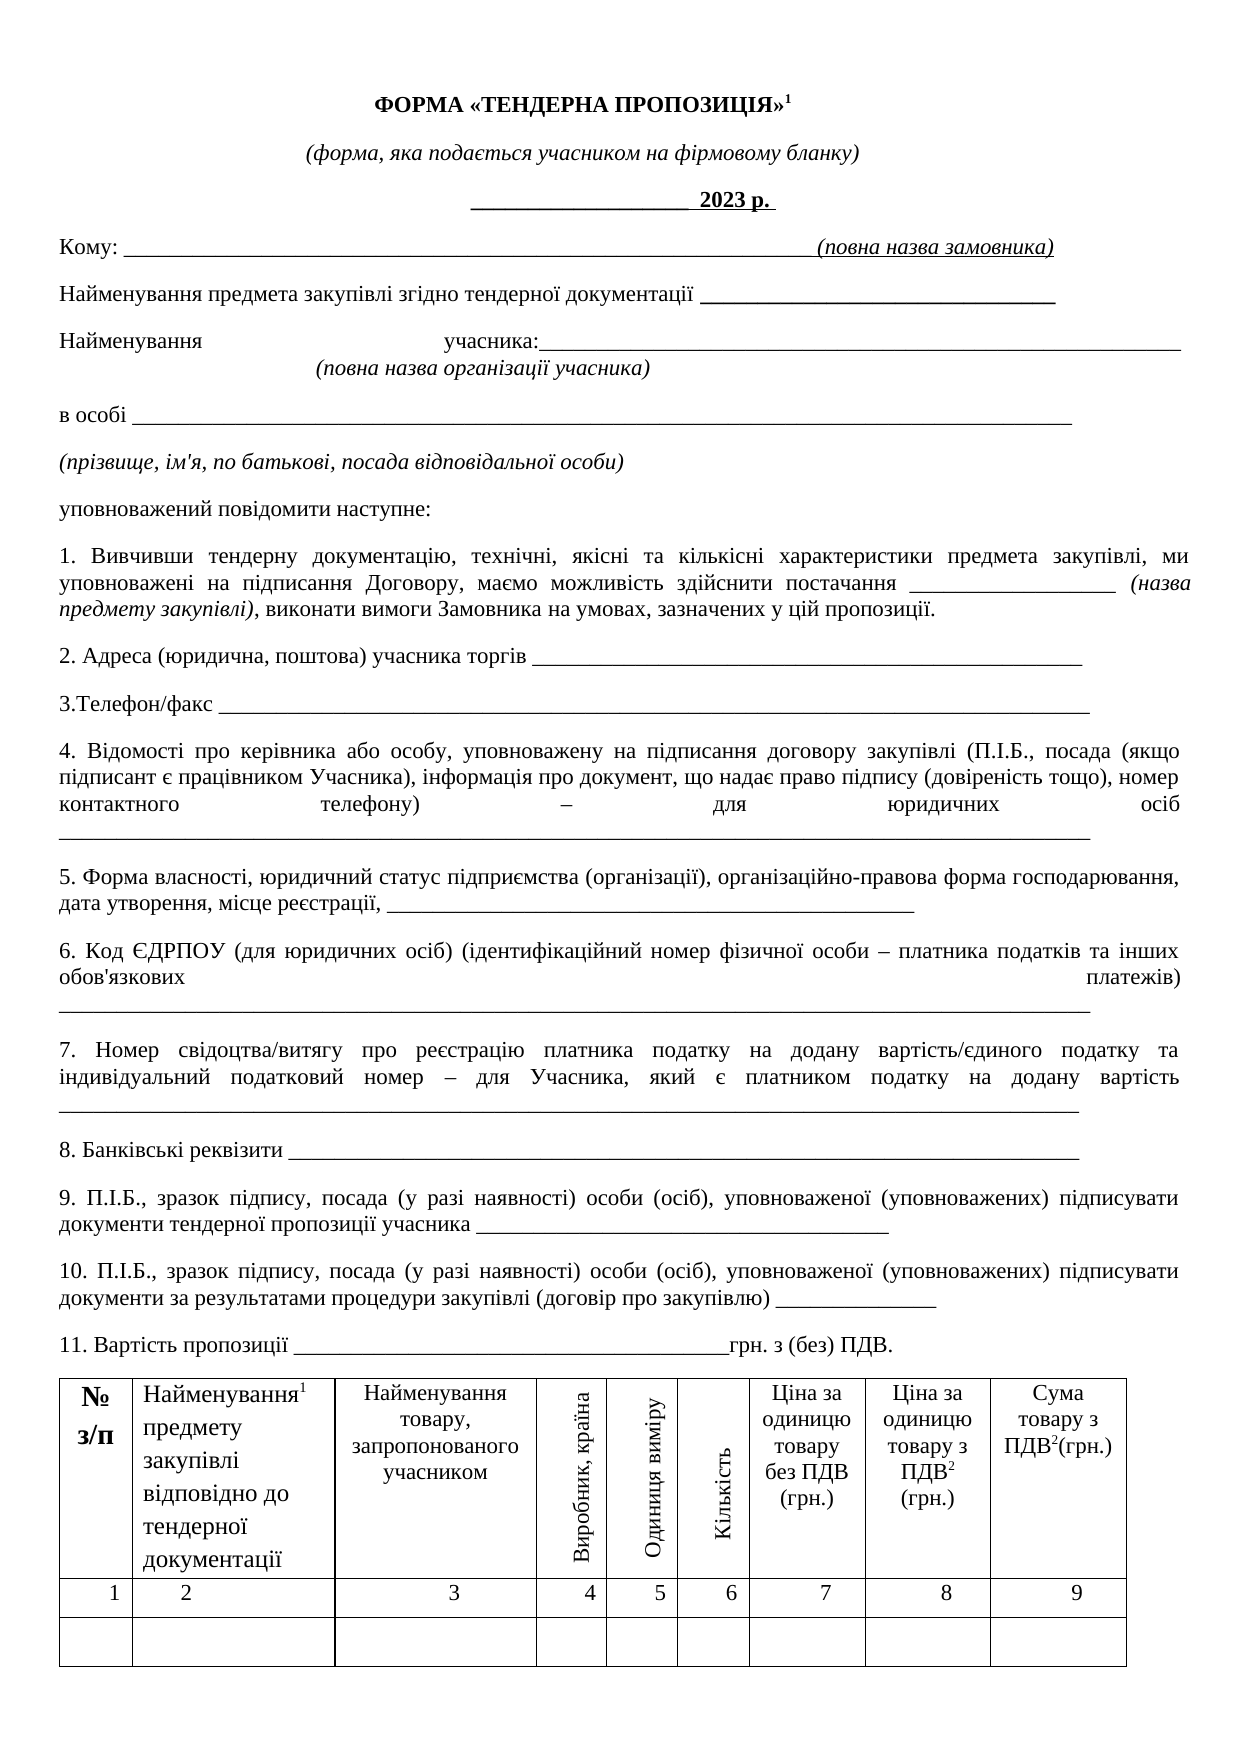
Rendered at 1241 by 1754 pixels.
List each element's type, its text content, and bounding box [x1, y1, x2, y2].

text уповноважений повідомити наступне: [59, 495, 1181, 522]
table_cell 2 [133, 1579, 334, 1617]
table_cell [607, 1618, 677, 1666]
table_cell [133, 1618, 334, 1666]
text Найменування учасника:________________________________________________________ (повна назва організації учасника) [59, 327, 1181, 380]
table_cell 3 [336, 1579, 536, 1617]
table_cell 4 [537, 1579, 606, 1617]
table_cell [991, 1618, 1126, 1666]
text Найменування предмета закупівлі згідно тендерної документації _______________________________ [59, 280, 1181, 307]
text ФОРМА «тендернА ПРОПОЗИЦІя»1 [0, 92, 1181, 118]
table_cell 9 [991, 1579, 1126, 1617]
text (форма, яка подається учасником на фірмовому бланку) [0, 139, 1181, 165]
table_header Кількість [678, 1379, 749, 1578]
table_header Ціна за одиницю товару з ПДВ2 (грн.) [866, 1379, 990, 1578]
text 2. Адреса (юридична, поштова) учасника торгів ________________________________________________ [59, 642, 1181, 669]
table_cell 5 [607, 1579, 677, 1617]
text 9. П.І.Б., зразок підпису, посада (у разі наявності) особи (осіб), уповноваженої (уповноважених) підписувати документи тендерної пропозиції учасника ____________________________________ [59, 1184, 1181, 1236]
table_header Сума товару з ПДВ2(грн.) [991, 1379, 1126, 1578]
table_header Одиниця виміру [607, 1379, 677, 1578]
table_cell 1 [60, 1579, 132, 1617]
text 8. Банківські реквізити _____________________________________________________________________ [59, 1136, 1181, 1163]
table_cell [537, 1618, 606, 1666]
table_cell [336, 1618, 536, 1666]
table_header № з/п [60, 1379, 132, 1578]
text Кому: ____________________________________________________________ (повна назва замовника) [59, 233, 1181, 259]
text 1. Вивчивши тендерну документацію, технічні, якісні та кількісні характеристики предмета закупівлі, ми уповноважені на підписання Договору, маємо можливість здійснити постачання __________________ (назва предмету закупівлі), виконати вимоги Замовника на умовах, зазначених у цій пропозиції. [59, 543, 1191, 622]
text в особі __________________________________________________________________________________ [59, 401, 1181, 427]
table_cell [866, 1618, 990, 1666]
table_cell [750, 1618, 865, 1666]
table_header Найменування товару, запропонованого учасником [336, 1379, 536, 1578]
text 7. Номер свідоцтва/витягу про реєстрацію платника податку на додану вартість/єдиного податку та індивідуальний податковий номер – для Учасника, який є платником податку на додану вартість _________________________________________________________________________________________ [59, 1037, 1181, 1116]
text 4. Відомості про керівника або особу, уповноважену на підписання договору закупівлі (П.І.Б., посада (якщо підписант є працівником Учасника), інформація про документ, що надає право підпису (довіреність тощо), номер контактного телефону) – для юридичних осіб __________________________________________________________________________________________ [59, 737, 1181, 842]
text 6. Код ЄДРПОУ (для юридичних осіб) (ідентифікаційний номер фізичної особи – платника податків та інших обов'язкових платежів) __________________________________________________________________________________________ [59, 937, 1181, 1016]
text 5. Форма власності, юридичний статус підприємства (організації), організаційно-правова форма господарювання, дата утворення, місце реєстрації, ______________________________________________ [59, 863, 1181, 916]
table_cell [60, 1618, 132, 1666]
text 11. Вартість пропозиції ______________________________________грн. з (без) ПДВ. [59, 1331, 1181, 1357]
table_cell 8 [866, 1579, 990, 1617]
text 3.Телефон/факс ____________________________________________________________________________ [59, 690, 1181, 716]
text (прізвище, ім'я, по батькові, посада відповідальної особи) [59, 448, 1181, 474]
table_header Ціна за одиницю товару без ПДВ (грн.) [750, 1379, 865, 1578]
text 10. П.І.Б., зразок підпису, посада (у разі наявності) особи (осіб), уповноваженої (уповноважених) підписувати документи за результатами процедури закупівлі (договір про закупівлю) ______________ [59, 1257, 1181, 1310]
table_cell 7 [750, 1579, 865, 1617]
table_cell 6 [678, 1579, 749, 1617]
table_header Найменування1 предмету закупівлі відповідно до тендерної документації [133, 1379, 334, 1578]
table_cell [678, 1618, 749, 1666]
table_header Виробник, країна походження [537, 1379, 606, 1578]
text ___________________ 2023 р. [59, 186, 1181, 212]
